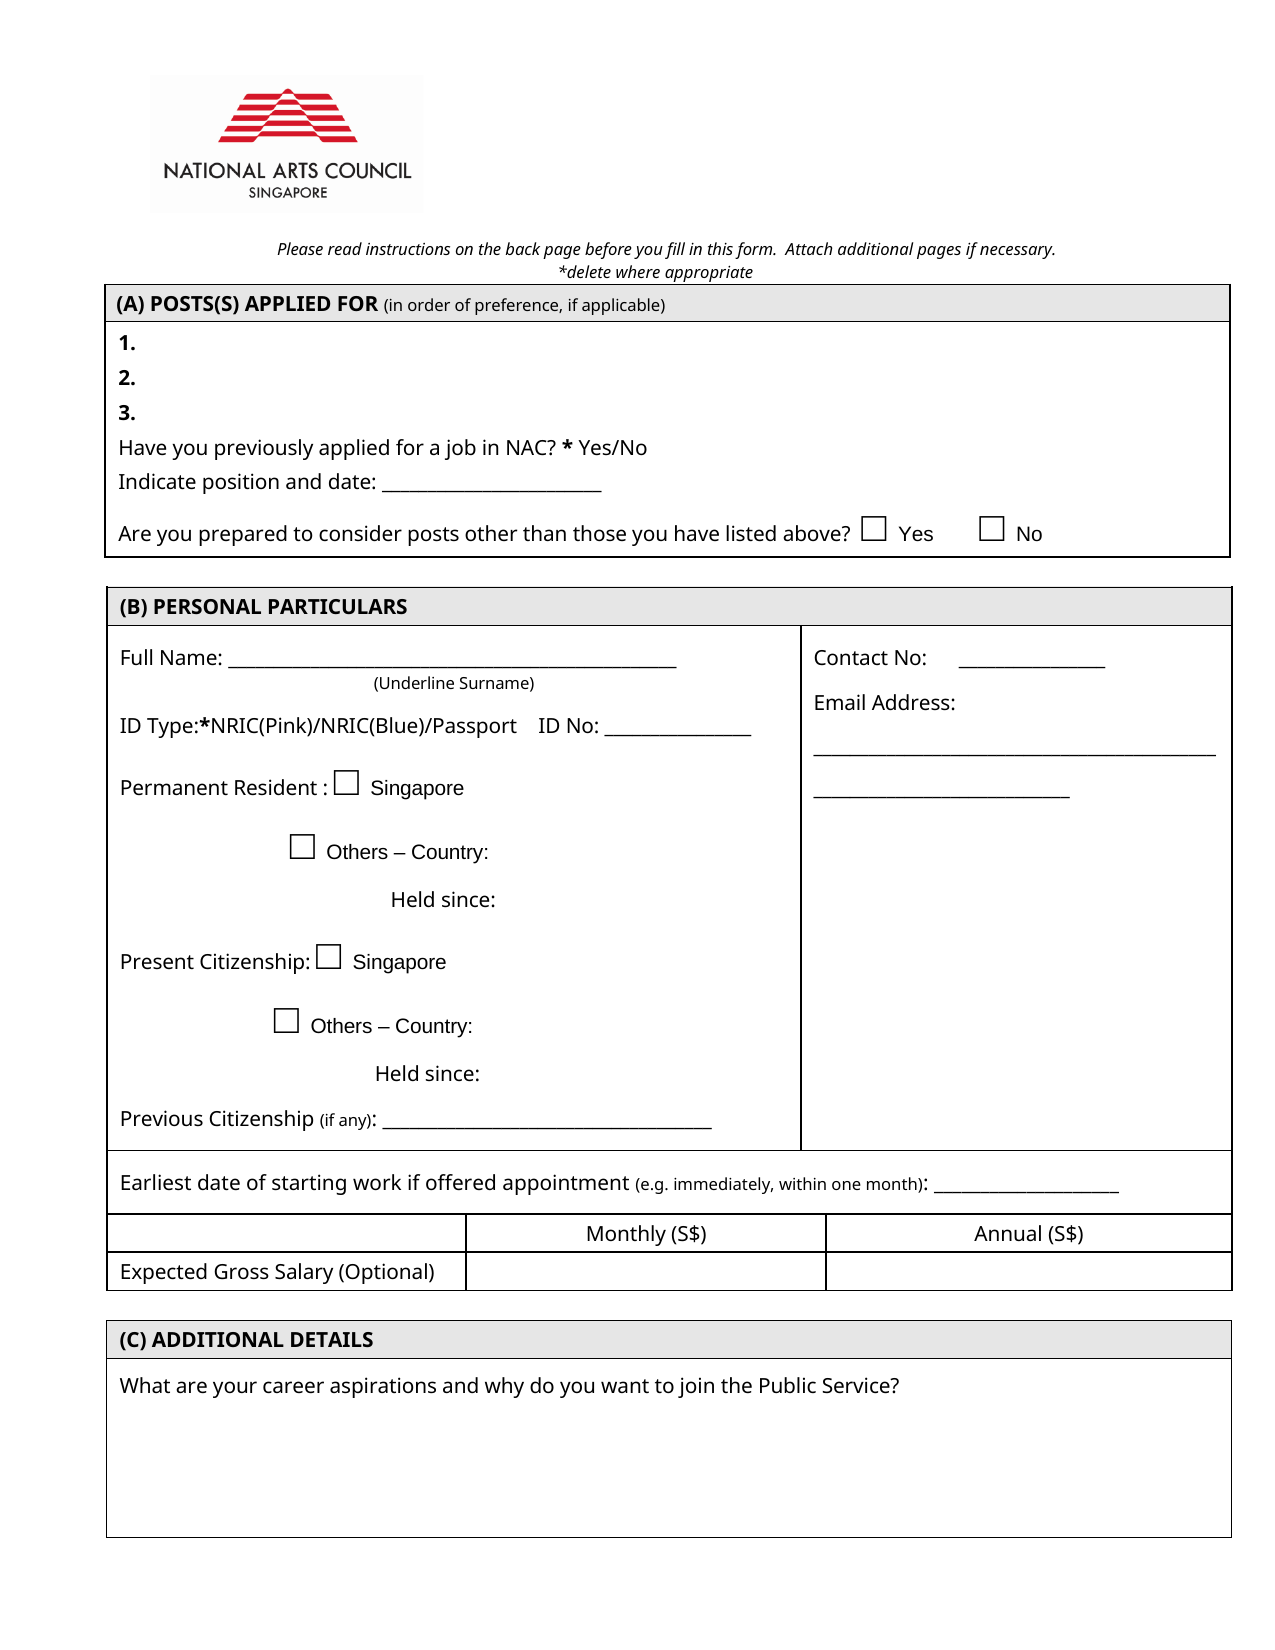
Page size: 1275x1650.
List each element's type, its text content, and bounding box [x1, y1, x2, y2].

table_header (C) ADDITIONAL DETAILS [107, 1321, 1231, 1358]
table_cell Full Name: _________________________________________________ (Underline Surname) ID Type:*NRIC(Pink)/NRIC(Blue)/Passport ID No: ________________ Permanent Resident : □ Singapore □ Others – Country: Held since: Present Citizenship: □ Singapore □ Others – Country: Held since: Previous Citizenship (if any): ____________________________________ [108, 626, 800, 1149]
table_cell Contact No: ________________ Email Address: ________________________________________________________________________ [802, 626, 1231, 1149]
table_cell 1. 2. 3. Have you previously applied for a job in NAC? * Yes/No Indicate position and date: ________________________ Are you prepared to consider posts other than those you have listed above? □ Yes □ No [106, 322, 1229, 556]
table_cell [108, 1215, 465, 1251]
picture [150, 75, 424, 213]
table_cell Annual (S$) [827, 1215, 1231, 1251]
table_cell Earliest date of starting work if offered appointment (e.g. immediately, within one month): ____________________ [108, 1151, 1231, 1213]
table_cell Expected Gross Salary (Optional) [108, 1253, 465, 1289]
table_cell Monthly (S$) [467, 1215, 825, 1251]
table_header Please read instructions on the back page before you fill in this form. Attach additional pages if necessary. *delete where appropriate [105, 213, 1230, 283]
table_header (B) PERSONAL PARTICULARS [108, 588, 1231, 625]
table_cell (A) POSTS(S) APPLIED FOR (in order of preference, if applicable) [106, 285, 1229, 321]
table_cell [827, 1253, 1231, 1289]
table_cell [467, 1253, 825, 1289]
table_cell What are your career aspirations and why do you want to join the Public Service? [107, 1359, 1231, 1537]
